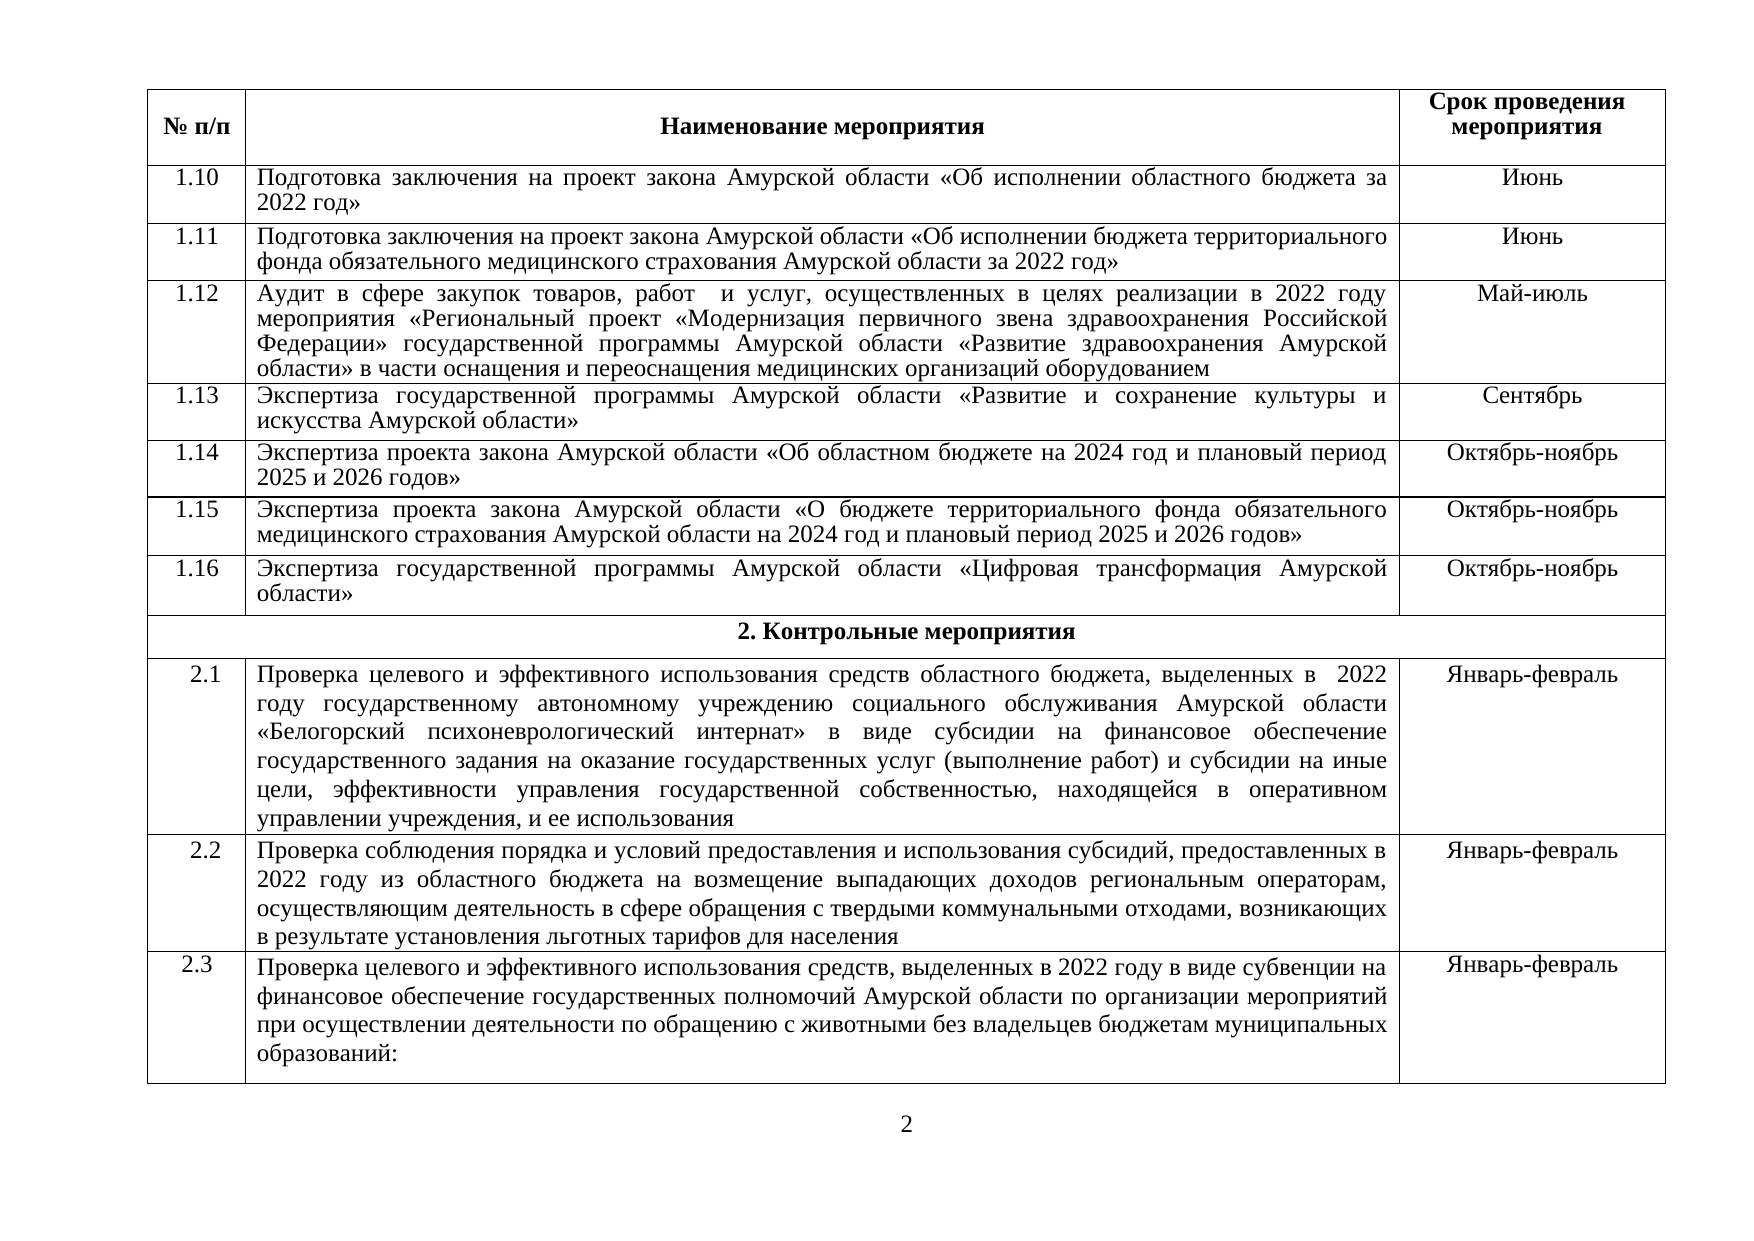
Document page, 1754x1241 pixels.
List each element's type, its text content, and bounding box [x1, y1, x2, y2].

table_cell Январь-февраль [1400, 952, 1665, 1083]
table_cell 1.12 [148, 281, 245, 383]
table_cell Экспертиза проекта закона Амурской области «Об областном бюджете на 2024 год и плановый период 2025 и 2026 годов» [246, 441, 1399, 496]
table_cell Май-июль [1400, 281, 1665, 383]
table_cell Октябрь-ноябрь [1400, 556, 1665, 615]
table_cell Проверка целевого и эффективного использования средств областного бюджета, выделенных в 2022 году государственному автономному учреждению социального обслуживания Амурской области «Белогорский психоневрологический интернат» в виде субсидии на финансовое обеспечение государственного задания на оказание государственных услуг (выполнение работ) и субсидии на иные цели, эффективности управления государственной собственностью, находящейся в оперативном управлении учреждения, и ее использования [246, 659, 1399, 834]
table_cell 1.10 [148, 166, 245, 223]
table_cell 1.13 [148, 384, 245, 439]
table_cell Сентябрь [1400, 384, 1665, 439]
table_cell Июнь [1400, 224, 1665, 280]
table_cell Октябрь-ноябрь [1400, 498, 1665, 555]
table_cell Октябрь-ноябрь [1400, 441, 1665, 496]
table_cell Проверка целевого и эффективного использования средств, выделенных в 2022 году в виде субвенции на финансовое обеспечение государственных полномочий Амурской области по организации мероприятий при осуществлении деятельности по обращению с животными без владельцев бюджетам муниципальных образований: [246, 952, 1399, 1083]
table_header № п/п [148, 90, 245, 165]
table_cell Экспертиза государственной программы Амурской области «Цифровая трансформация Амурской области» [246, 556, 1399, 615]
table_cell 2.1 [148, 659, 245, 834]
table_cell Подготовка заключения на проект закона Амурской области «Об исполнении бюджета территориального фонда обязательного медицинского страхования Амурской области за 2022 год» [246, 224, 1399, 280]
table_cell Январь-февраль [1400, 659, 1665, 834]
table_cell Экспертиза проекта закона Амурской области «О бюджете территориального фонда обязательного медицинского страхования Амурской области на 2024 год и плановый период 2025 и 2026 годов» [246, 498, 1399, 555]
table_cell 2.3 [148, 952, 245, 1083]
table_cell 2.2 [148, 835, 245, 951]
table_cell Аудит в сфере закупок товаров, работ и услуг, осуществленных в целях реализации в 2022 году мероприятия «Региональный проект «Модернизация первичного звена здравоохранения Российской Федерации» государственной программы Амурской области «Развитие здравоохранения Амурской области» в части оснащения и переоснащения медицинских организаций оборудованием [246, 281, 1399, 383]
table_cell Подготовка заключения на проект закона Амурской области «Об исполнении областного бюджета за 2022 год» [246, 166, 1399, 223]
table_cell 1.14 [148, 441, 245, 496]
table_header Наименование мероприятия [246, 90, 1399, 165]
table_header Срок проведения мероприятия [1400, 90, 1665, 165]
table_cell 1.11 [148, 224, 245, 280]
table_cell Проверка соблюдения порядка и условий предоставления и использования субсидий, предоставленных в 2022 году из областного бюджета на возмещение выпадающих доходов региональным операторам, осуществляющим деятельность в сфере обращения с твердыми коммунальными отходами, возникающих в результате установления льготных тарифов для населения [246, 835, 1399, 951]
table_cell Январь-февраль [1400, 835, 1665, 951]
table_cell 1.15 [148, 498, 245, 555]
table_cell 1.16 [148, 556, 245, 615]
table_cell 2. Контрольные мероприятия [148, 616, 1665, 658]
table_cell Июнь [1400, 166, 1665, 223]
table_cell Экспертиза государственной программы Амурской области «Развитие и сохранение культуры и искусства Амурской области» [246, 384, 1399, 439]
